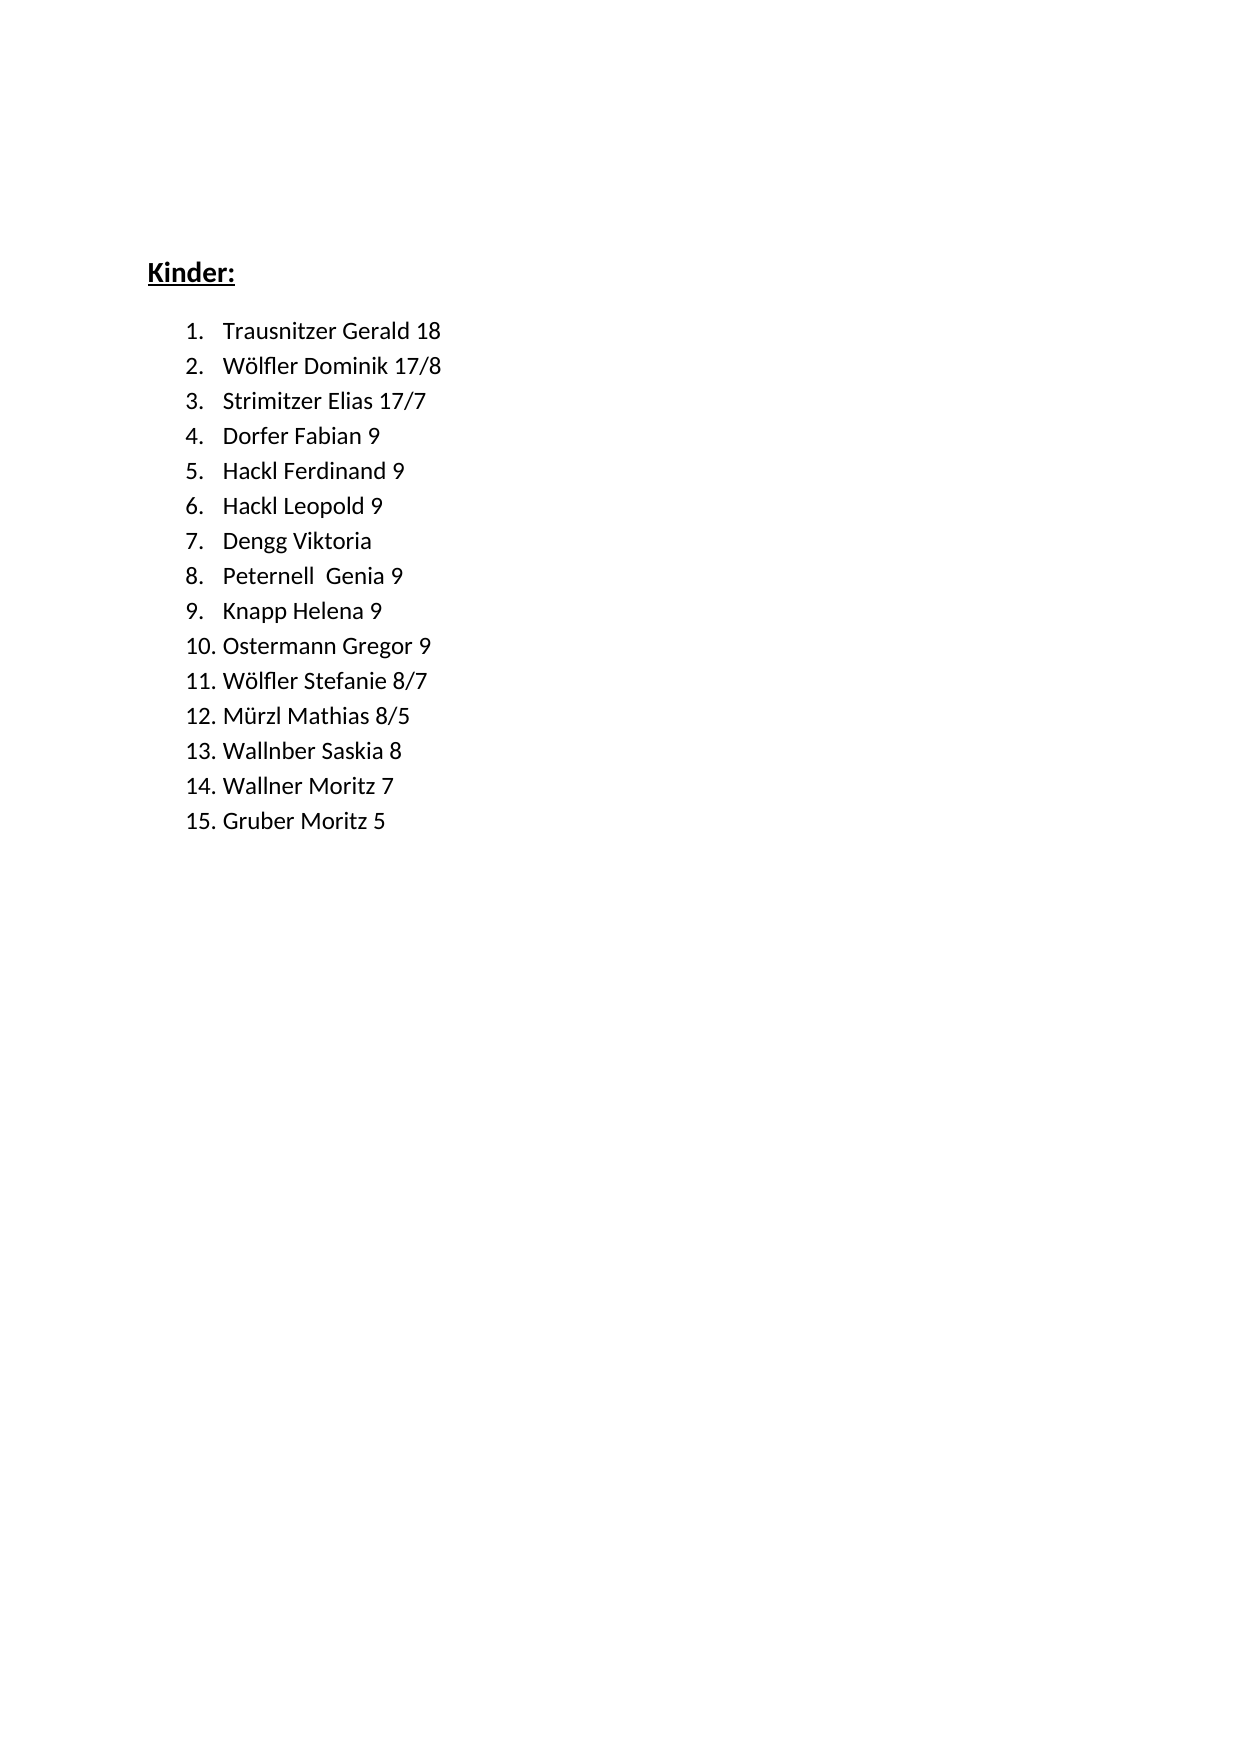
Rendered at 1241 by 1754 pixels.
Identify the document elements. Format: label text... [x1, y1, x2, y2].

list Hackl Ferdinand 9 [185, 455, 1093, 486]
text Kinder: [148, 254, 1093, 289]
list Knapp Helena 9 [185, 595, 1093, 626]
list Wallner Moritz 7 [185, 770, 1093, 801]
list Dengg Viktoria [185, 525, 1093, 556]
list Wölfler Dominik 17/8 [185, 350, 1093, 381]
list Strimitzer Elias 17/7 [185, 385, 1093, 416]
list Dorfer Fabian 9 [185, 420, 1093, 451]
list Peternell Genia 9 [185, 560, 1093, 591]
list Hackl Leopold 9 [185, 490, 1093, 521]
list Mürzl Mathias 8/5 [185, 700, 1093, 731]
list Wölfler Stefanie 8/7 [185, 665, 1093, 696]
list Trausnitzer Gerald 18 [185, 315, 1093, 346]
list Gruber Moritz 5 [185, 805, 1093, 836]
list Wallnber Saskia 8 [185, 735, 1093, 766]
list Ostermann Gregor 9 [185, 630, 1093, 661]
